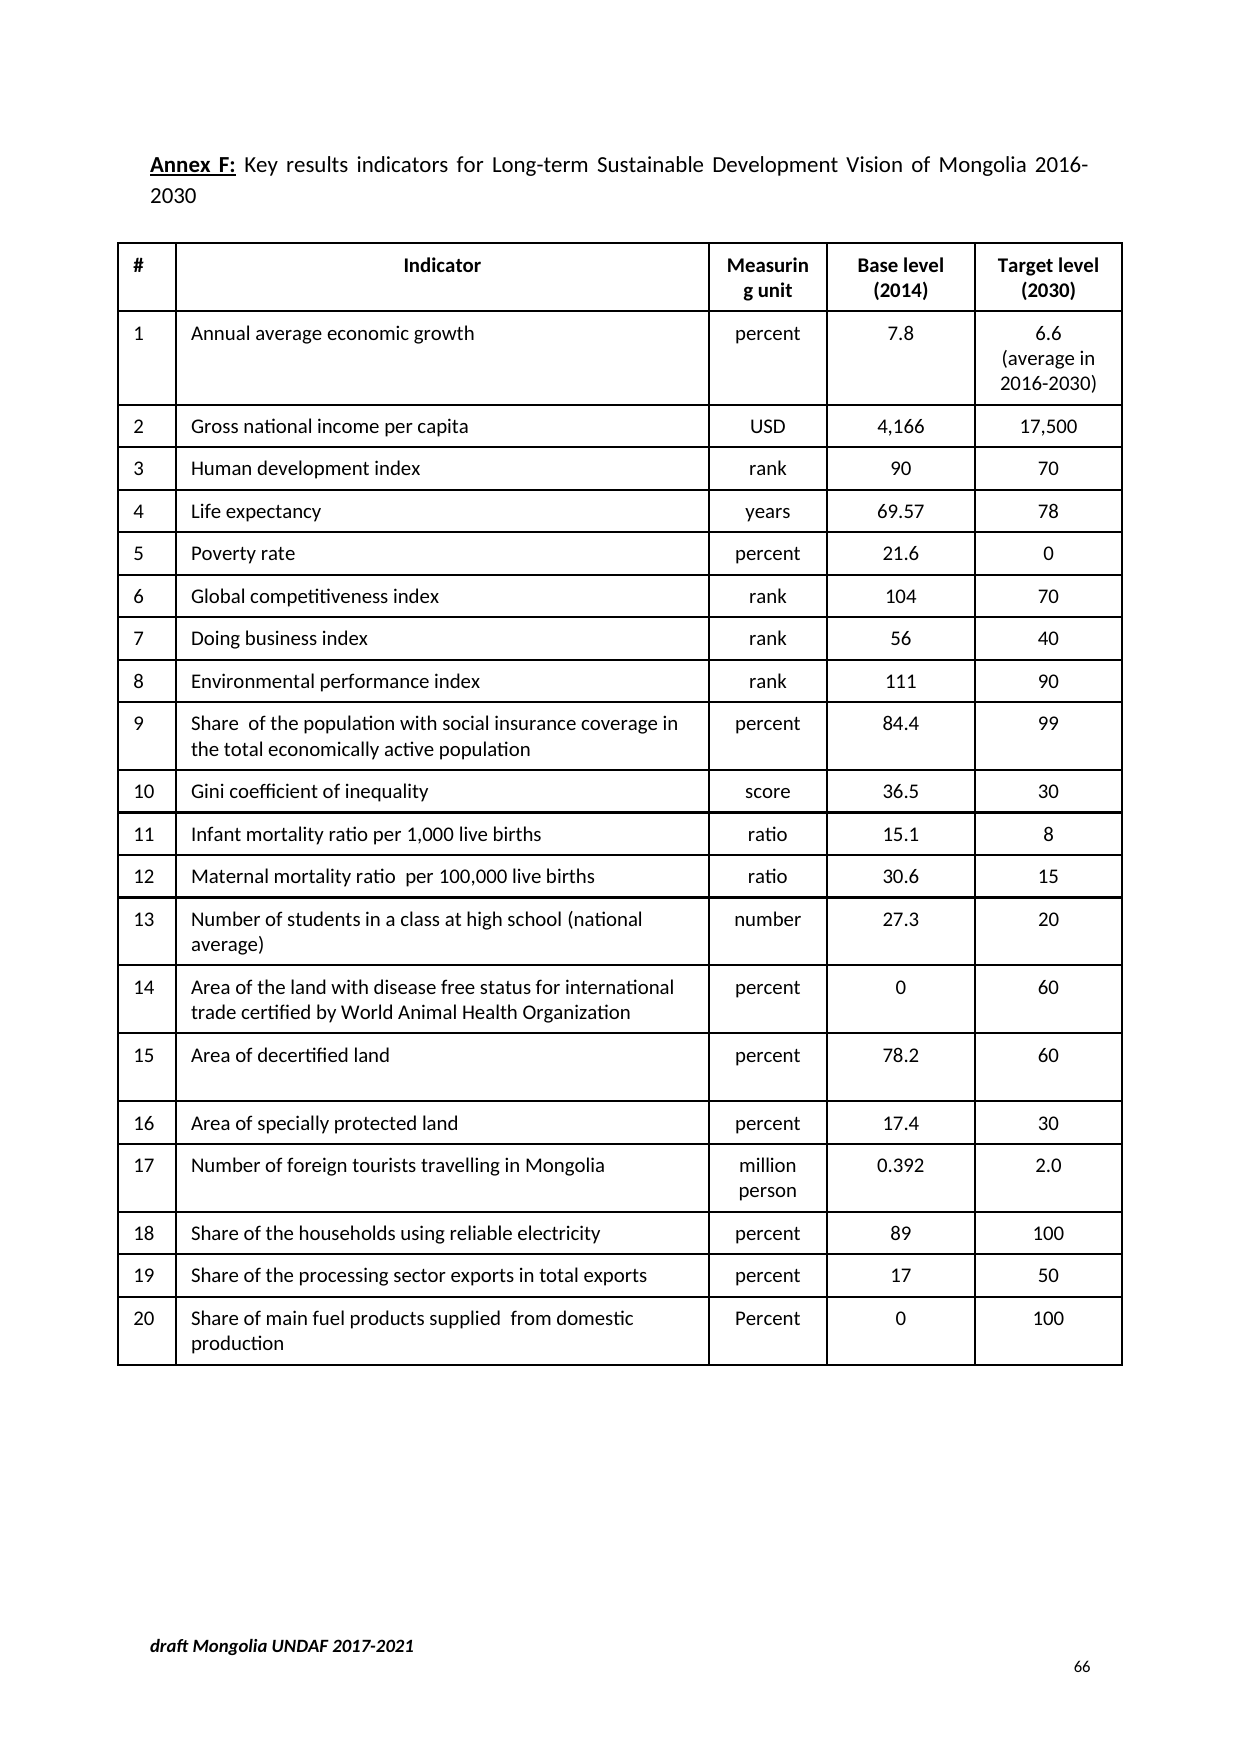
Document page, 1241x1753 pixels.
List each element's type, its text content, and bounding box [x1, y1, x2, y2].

table_cell 8 [119, 661, 175, 701]
table_cell 9 [119, 703, 175, 769]
table_cell rank [710, 618, 826, 658]
table_cell 15 [976, 856, 1121, 896]
table_cell 17 [119, 1145, 175, 1211]
table_cell ratio [710, 814, 826, 854]
table_cell 6 [119, 576, 175, 616]
table_cell Area of the land with disease free status for international trade certified by World Animal Health Organization [177, 966, 708, 1032]
table_cell USD [710, 406, 826, 446]
table_cell 0 [828, 966, 974, 1032]
table_cell percent [710, 312, 826, 403]
table_cell 60 [976, 966, 1121, 1032]
table_cell 6.6 (average in 2016-2030) [976, 312, 1121, 403]
table_cell 99 [976, 703, 1121, 769]
table_cell 60 [976, 1034, 1121, 1100]
table_header # [119, 244, 175, 310]
table_cell 16 [119, 1102, 175, 1143]
table_cell 2.0 [976, 1145, 1121, 1211]
table_cell Area of decertified land [177, 1034, 708, 1100]
table_cell 0.392 [828, 1145, 974, 1211]
table_cell 78.2 [828, 1034, 974, 1100]
table_cell 78 [976, 491, 1121, 531]
table_cell 100 [976, 1298, 1121, 1363]
table_cell score [710, 771, 826, 811]
table_cell 69.57 [828, 491, 974, 531]
table_cell Gini coefficient of inequality [177, 771, 708, 811]
table_cell Maternal mortality ratio per 100,000 live births [177, 856, 708, 896]
table_header Target level (2030) [976, 244, 1121, 310]
table_cell rank [710, 661, 826, 701]
table_cell 17 [828, 1255, 974, 1296]
table_cell 13 [119, 899, 175, 964]
table_cell million person [710, 1145, 826, 1211]
table_cell 18 [119, 1213, 175, 1253]
table_cell 104 [828, 576, 974, 616]
table_cell 7.8 [828, 312, 974, 403]
table_cell 27.3 [828, 899, 974, 964]
table_cell 36.5 [828, 771, 974, 811]
table_cell percent [710, 1255, 826, 1296]
table_cell 17,500 [976, 406, 1121, 446]
table_cell Share of the households using reliable electricity [177, 1213, 708, 1253]
table_cell percent [710, 1034, 826, 1100]
table_cell rank [710, 576, 826, 616]
table_cell 90 [828, 448, 974, 488]
table_header Measuring unit [710, 244, 826, 310]
table_cell Human development index [177, 448, 708, 488]
table_cell Doing business index [177, 618, 708, 658]
table_cell 30 [976, 771, 1121, 811]
table_cell Environmental performance index [177, 661, 708, 701]
table_cell Share of the population with social insurance coverage in the total economically active population [177, 703, 708, 769]
table_cell 20 [119, 1298, 175, 1363]
table_cell 20 [976, 899, 1121, 964]
table_cell 111 [828, 661, 974, 701]
table_cell percent [710, 703, 826, 769]
table_cell Area of specially protected land [177, 1102, 708, 1143]
table_cell 4 [119, 491, 175, 531]
table_cell Share of main fuel products supplied from domestic production [177, 1298, 708, 1363]
table_cell percent [710, 1213, 826, 1253]
table_cell 100 [976, 1213, 1121, 1253]
table_cell 17.4 [828, 1102, 974, 1143]
table_cell Gross national income per capita [177, 406, 708, 446]
table_cell 14 [119, 966, 175, 1032]
table_cell 40 [976, 618, 1121, 658]
table_cell Life expectancy [177, 491, 708, 531]
table_cell percent [710, 1102, 826, 1143]
table_cell percent [710, 533, 826, 573]
table_cell 4,166 [828, 406, 974, 446]
table_cell ratio [710, 856, 826, 896]
table_cell Number of students in a class at high school (national average) [177, 899, 708, 964]
table_cell 15.1 [828, 814, 974, 854]
table_cell 30 [976, 1102, 1121, 1143]
table_cell 11 [119, 814, 175, 854]
table_cell 3 [119, 448, 175, 488]
table_cell 0 [828, 1298, 974, 1363]
table_cell Percent [710, 1298, 826, 1363]
table_cell 56 [828, 618, 974, 658]
table_cell 19 [119, 1255, 175, 1296]
table_cell number [710, 899, 826, 964]
table_cell 7 [119, 618, 175, 658]
table_cell Number of foreign tourists travelling in Mongolia [177, 1145, 708, 1211]
table_cell percent [710, 966, 826, 1032]
table_cell 50 [976, 1255, 1121, 1296]
table_cell years [710, 491, 826, 531]
table_cell 12 [119, 856, 175, 896]
table_cell 2 [119, 406, 175, 446]
table_header Base level (2014) [828, 244, 974, 310]
table_cell Annual average economic growth [177, 312, 708, 403]
table_cell Share of the processing sector exports in total exports [177, 1255, 708, 1296]
table_cell 89 [828, 1213, 974, 1253]
table_cell 90 [976, 661, 1121, 701]
table_cell 21.6 [828, 533, 974, 573]
table_cell 70 [976, 576, 1121, 616]
table_cell Global competitiveness index [177, 576, 708, 616]
table_cell 8 [976, 814, 1121, 854]
table_cell 10 [119, 771, 175, 811]
table_cell 84.4 [828, 703, 974, 769]
table_cell rank [710, 448, 826, 488]
table_cell Infant mortality ratio per 1,000 live births [177, 814, 708, 854]
table_cell 15 [119, 1034, 175, 1100]
table_cell 1 [119, 312, 175, 403]
table_cell 70 [976, 448, 1121, 488]
table_header Indicator [177, 244, 708, 310]
text Annex F: Key results indicators for Long-term Sustainable Development Vision of Mongolia 2016-2030 [150, 150, 1090, 209]
table_cell 30.6 [828, 856, 974, 896]
table_cell 5 [119, 533, 175, 573]
table_cell Poverty rate [177, 533, 708, 573]
table_cell 0 [976, 533, 1121, 573]
